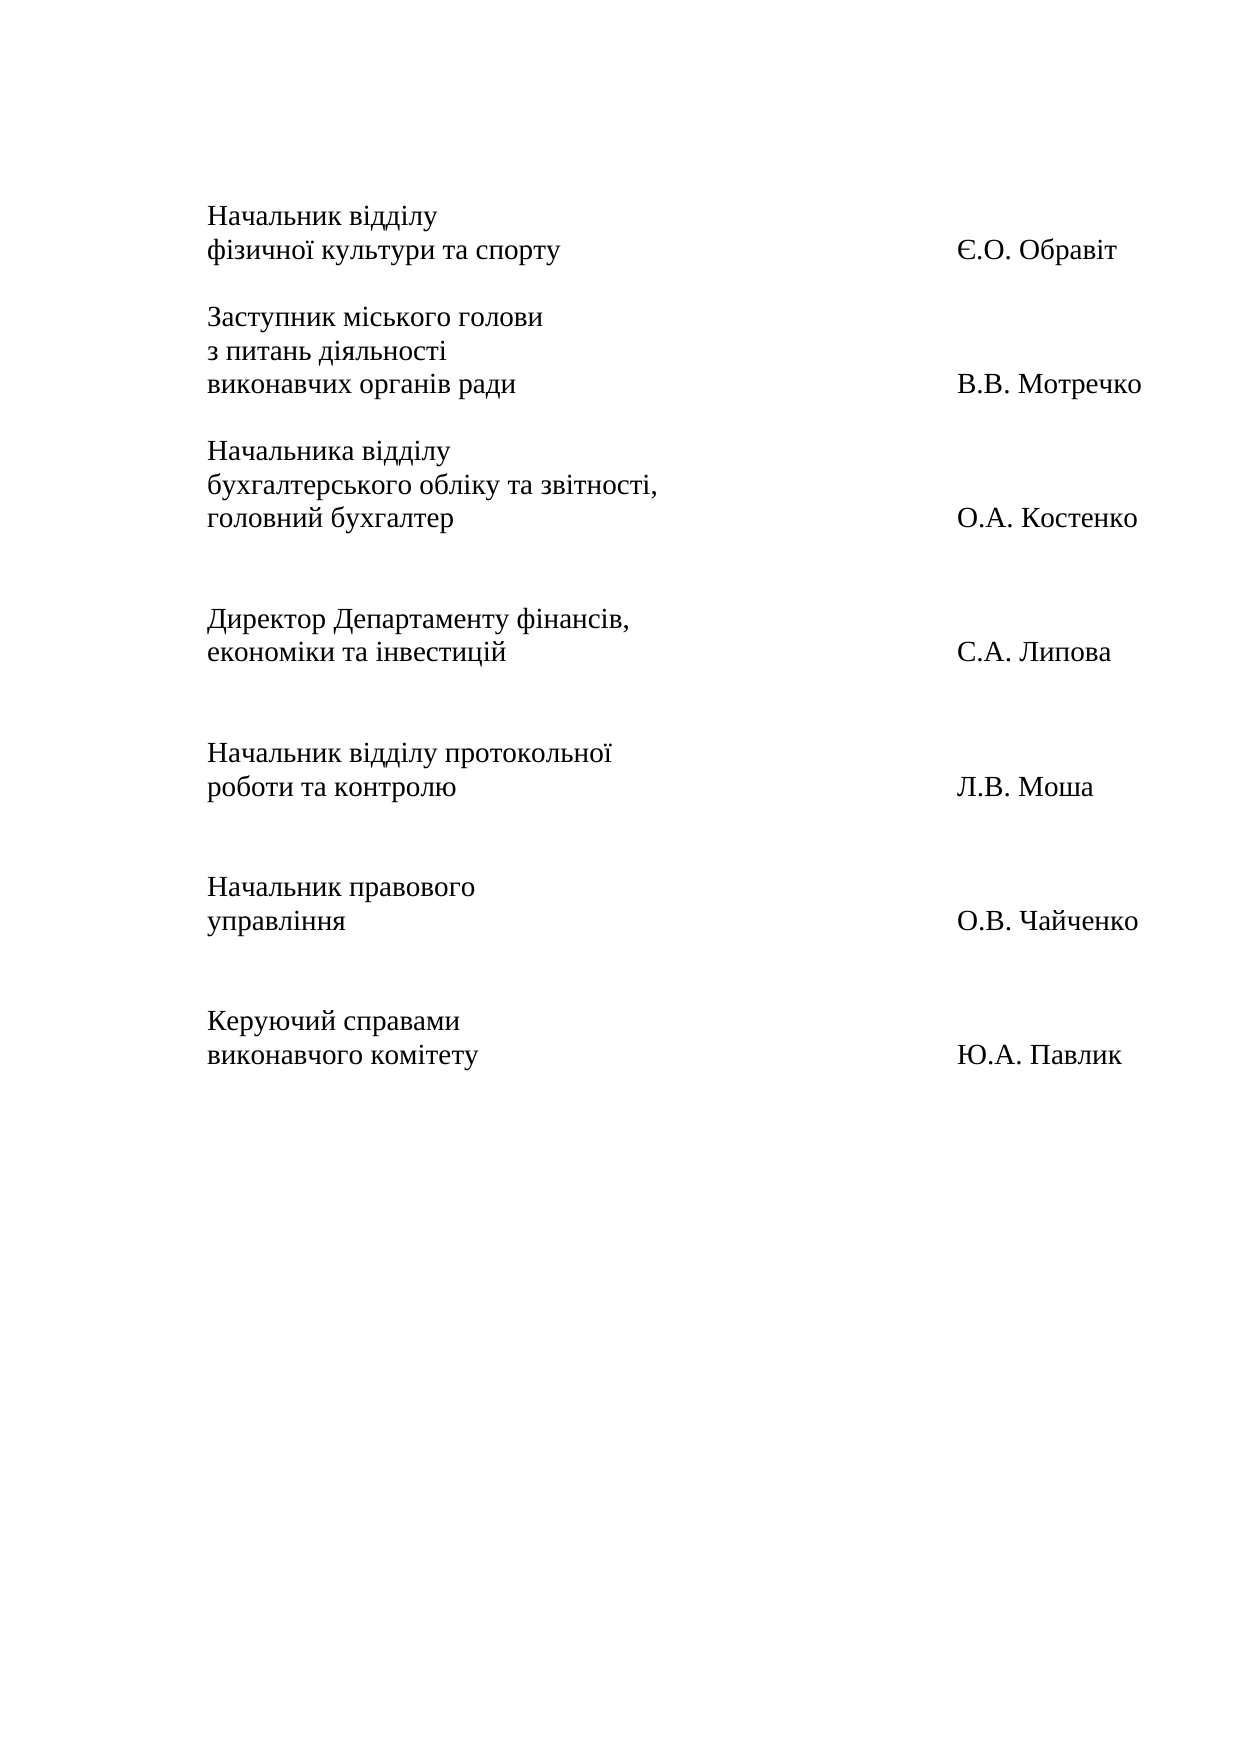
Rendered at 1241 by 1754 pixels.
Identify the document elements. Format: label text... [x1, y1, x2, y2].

text Начальник правового [207, 869, 1163, 903]
text Керуючий справами [207, 1003, 1163, 1037]
text головний бухгалтер О.А. Костенко [207, 500, 1163, 534]
text Директор Департаменту фінансів, [207, 601, 1163, 634]
text Заступник міського голови [207, 299, 1163, 333]
text Начальника відділу [207, 433, 1163, 467]
text виконавчого комітету Ю.А. Павлик [207, 1037, 1163, 1071]
text економіки та інвестицій С.А. Липова [207, 634, 1163, 668]
text фізичної культури та спорту Є.О. Обравіт [207, 232, 1163, 266]
text бухгалтерського обліку та звітності, [207, 467, 1163, 500]
text Начальник відділу протокольної [207, 735, 1163, 769]
text виконавчих органів ради В.В. Мотречко [207, 366, 1163, 400]
text управління О.В. Чайченко [207, 903, 1163, 936]
text Начальник відділу [207, 198, 1163, 232]
text роботи та контролю Л.В. Моша [207, 769, 1163, 802]
text з питань діяльності [207, 333, 1163, 366]
